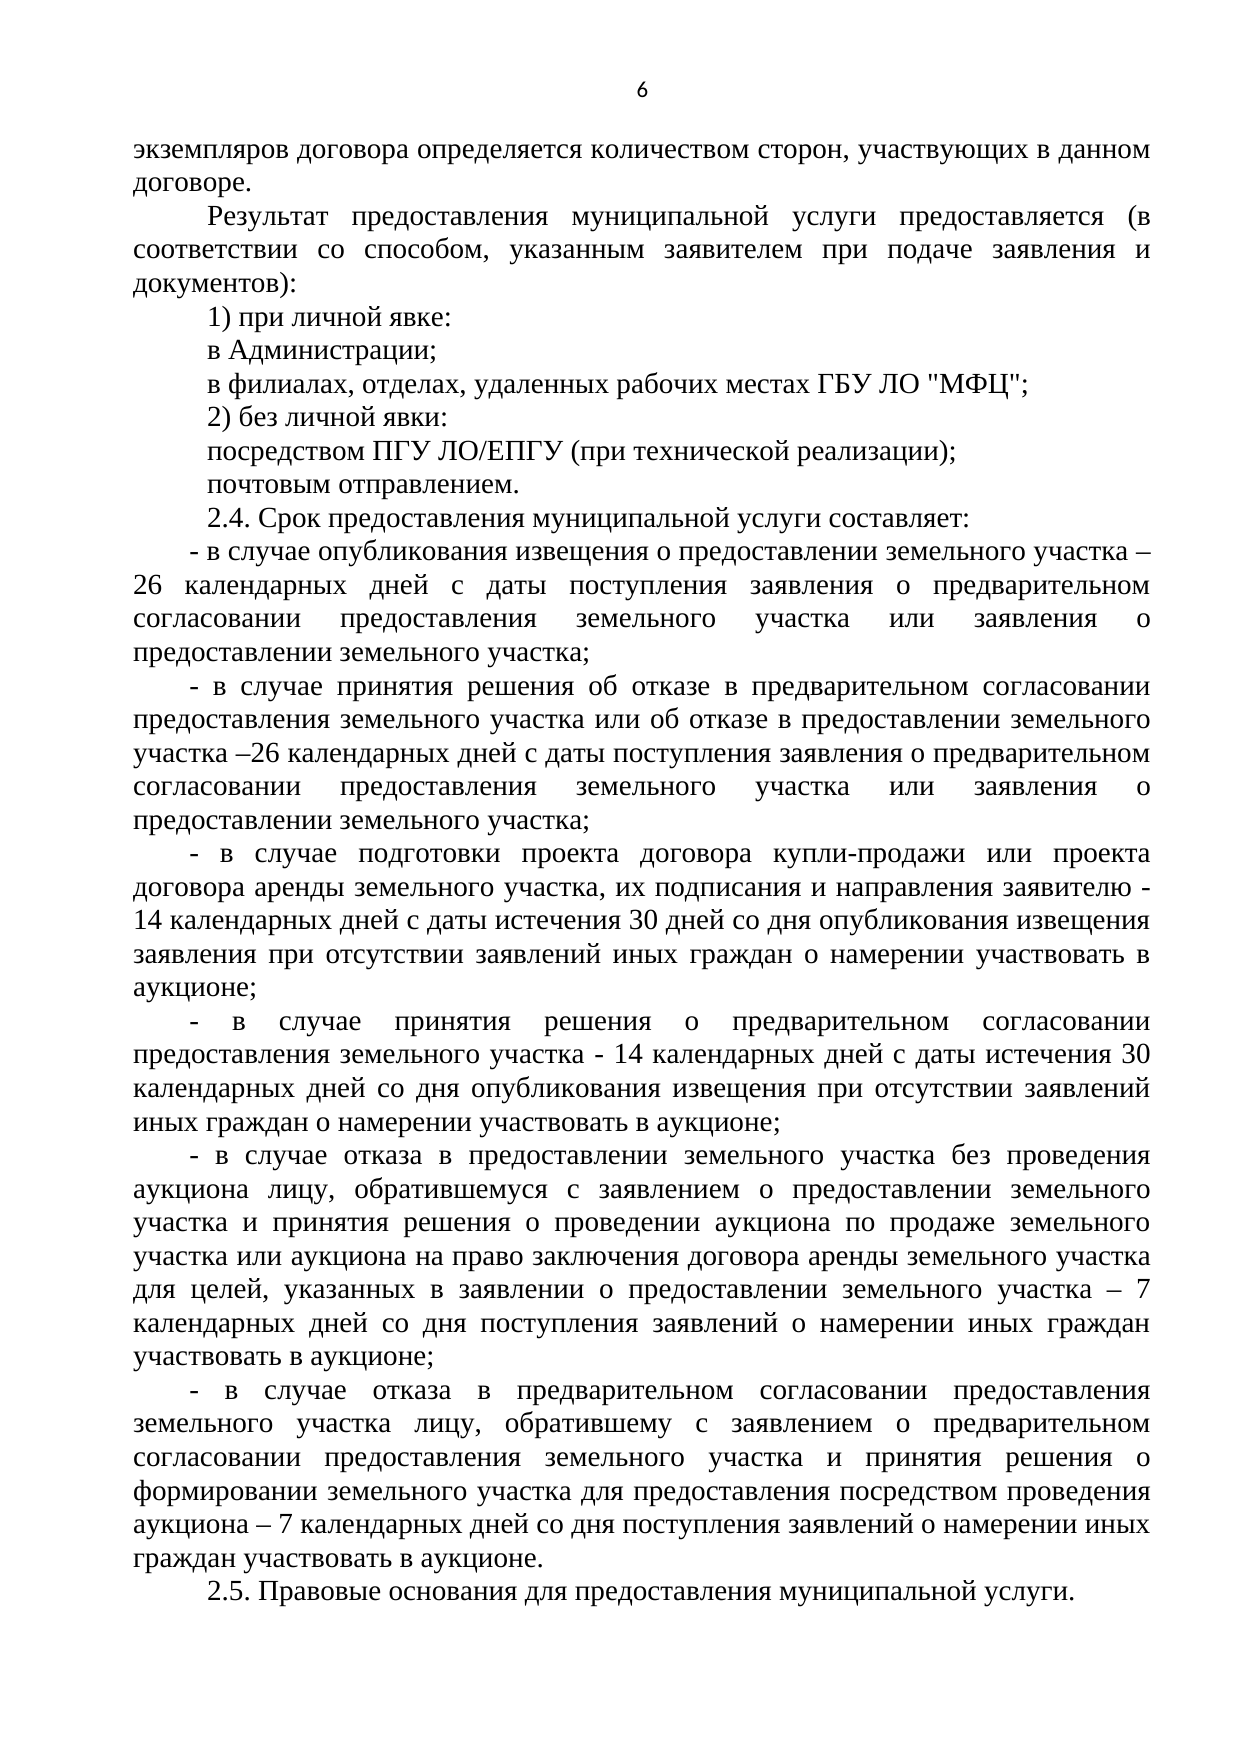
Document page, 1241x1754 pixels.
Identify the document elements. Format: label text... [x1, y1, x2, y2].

text - в случае подготовки проекта договора купли-продажи или проекта договора аренды земельного участка, их подписания и направления заявителю - 14 календарных дней с даты истечения 30 дней со дня опубликования извещения заявления при отсутствии заявлений иных граждан о намерении участвовать в аукционе; [133, 835, 1152, 1003]
text почтовым отправлением. [133, 466, 1152, 500]
text - в случае принятия решения об отказе в предварительном согласовании предоставления земельного участка или об отказе в предоставлении земельного участка –26 календарных дней с даты поступления заявления о предварительном согласовании предоставления земельного участка или заявления о предоставлении земельного участка; [133, 668, 1152, 835]
text - в случае отказа в предварительном согласовании предоставления земельного участка лицу, обратившему с заявлением о предварительном согласовании предоставления земельного участка и принятия решения о формировании земельного участка для предоставления посредством проведения аукциона – 7 календарных дней со дня поступления заявлений о намерении иных граждан участвовать в аукционе. [133, 1372, 1152, 1573]
text посредством ПГУ ЛО/ЕПГУ (при технической реализации); [133, 433, 1152, 466]
text 2) без личной явки: [133, 399, 1152, 433]
text в филиалах, отделах, удаленных рабочих местах ГБУ ЛО "МФЦ"; [133, 366, 1152, 399]
text в Администрации; [133, 332, 1152, 366]
text - в случае опубликования извещения о предоставлении земельного участка – 26 календарных дней с даты поступления заявления о предварительном согласовании предоставления земельного участка или заявления о предоставлении земельного участка; [133, 533, 1152, 668]
text - в случае принятия решения о предварительном согласовании предоставления земельного участка - 14 календарных дней с даты истечения 30 календарных дней со дня опубликования извещения при отсутствии заявлений иных граждан о намерении участвовать в аукционе; [133, 1003, 1152, 1137]
text 2.5. Правовые основания для предоставления муниципальной услуги. [133, 1573, 1152, 1607]
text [133, 131, 1152, 198]
text - в случае отказа в предоставлении земельного участка без проведения аукциона лицу, обратившемуся с заявлением о предоставлении земельного участка и принятия решения о проведении аукциона по продаже земельного участка или аукциона на право заключения договора аренды земельного участка для целей, указанных в заявлении о предоставлении земельного участка – 7 календарных дней со дня поступления заявлений о намерении иных граждан участвовать в аукционе; [133, 1137, 1152, 1372]
text 2.4. Срок предоставления муниципальной услуги составляет: [133, 500, 1152, 533]
text 1) при личной явке: [133, 299, 1152, 332]
text Результат предоставления муниципальной услуги предоставляется (в соответствии со способом, указанным заявителем при подаче заявления и документов): [133, 198, 1152, 299]
